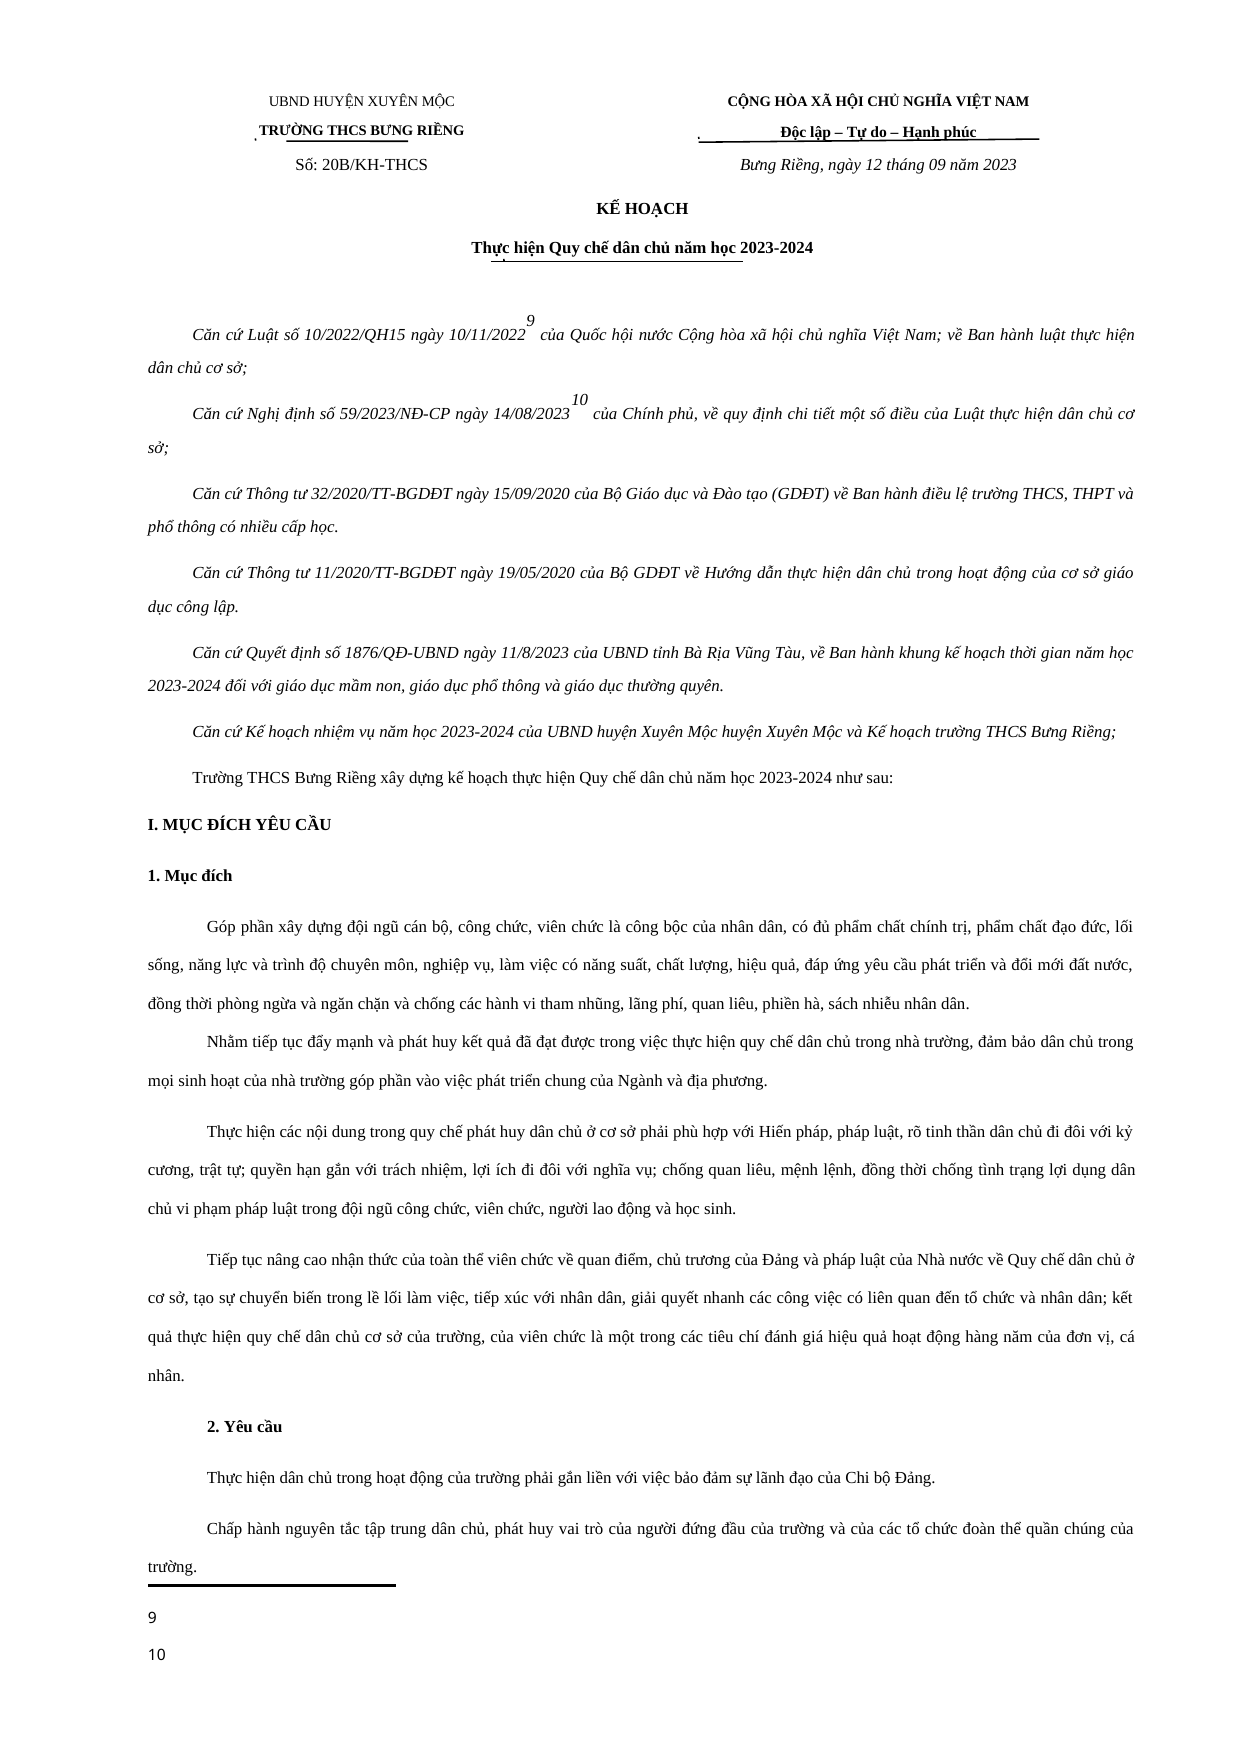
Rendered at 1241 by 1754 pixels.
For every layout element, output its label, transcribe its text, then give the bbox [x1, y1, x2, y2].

text Nhằm tiếp tục đẩy mạnh và phát huy kết quả đã đạt được trong việc thực hiện quy chế dân chủ trong nhà trường, đảm bảo dân chủ trong mọi sinh hoạt của nhà trường góp phần vào việc phát triển chung của Ngành và địa phương. [148, 1018, 1137, 1090]
text Căn cứ Nghị định số 59/2023/NĐ-CP ngày 14/08/2023 của Chính phủ, về quy định chi tiết một số điều của Luật thực hiện dân chủ cơ sở; [148, 390, 1137, 457]
text Căn cứ Luật số 10/2022/QH15 ngày 10/11/2022 của Quốc hội nước Cộng hòa xã hội chủ nghĩa Việt Nam; về Ban hành luật thực hiện dân chủ cơ sở; [148, 310, 1137, 377]
text Căn cứ Thông tư 32/2020/TT-BGDĐT ngày 15/09/2020 của Bộ Giáo dục và Đào tạo (GDĐT) về Ban hành điều lệ trường THCS, THPT và phổ thông có nhiều cấp học. [148, 469, 1137, 536]
table_header UBND HUYỆN XUYÊN MỘC TRƯỜNG THCS BƯNG RIỀNG [126, 81, 598, 141]
text Tiếp tục nâng cao nhận thức của toàn thể viên chức về quan điểm, chủ trương của Đảng và pháp luật của Nhà nước về Quy chế dân chủ ở cơ sở, tạo sự chuyển biến trong lề lối làm việc, tiếp xúc với nhân dân, giải quyết nhanh các công việc có liên quan đến tổ chức và nhân dân; kết quả thực hiện quy chế dân chủ cơ sở của trường, của viên chức là một trong các tiêu chí đánh giá hiệu quả hoạt động hàng năm của đơn vị, cá nhân. [148, 1236, 1137, 1385]
text Căn cứ Thông tư 11/2020/TT-BGDĐT ngày 19/05/2020 của Bộ GDĐT về Hướng dẫn thực hiện dân chủ trong hoạt động của cơ sở giáo dục công lập. [148, 549, 1137, 616]
text Góp phần xây dựng đội ngũ cán bộ, công chức, viên chức là công bộc của nhân dân, có đủ phẩm chất chính trị, phẩm chất đạo đức, lối sống, năng lực và trình độ chuyên môn, nghiệp vụ, làm việc có năng suất, chất lượng, hiệu quả, đáp ứng yêu cầu phát triển và đổi mới đất nước, đồng thời phòng ngừa và ngăn chặn và chống các hành vi tham nhũng, lãng phí, quan liêu, phiền hà, sách nhiễu nhân dân. [148, 902, 1137, 1013]
text Thực hiện Quy chế dân chủ năm học 2023-2024 [147, 223, 1137, 257]
table_header CỘNG HÒA XÃ HỘI CHỦ NGHĨA VIỆT NAM Độc lập – Tự do – Hạnh phúc [598, 81, 1159, 141]
text Thực hiện các nội dung trong quy chế phát huy dân chủ ở cơ sở phải phù hợp với Hiến pháp, pháp luật, rõ tinh thần dân chủ đi đôi với kỷ cương, trật tự; quyền hạn gắn với trách nhiệm, lợi ích đi đôi với nghĩa vụ; chống quan liêu, mệnh lệnh, đồng thời chống tình trạng lợi dụng dân chủ vi phạm pháp luật trong đội ngũ công chức, viên chức, người lao động và học sinh. [148, 1107, 1137, 1218]
text Căn cứ Quyết định số 1876/QĐ-UBND ngày 11/8/2023 của UBND tỉnh Bà Rịa Vũng Tàu, về Ban hành khung kế hoạch thời gian năm học 2023-2024 đối với giáo dục mầm non, giáo dục phổ thông và giáo dục thường quyên. [148, 628, 1137, 696]
text Trường THCS Bưng Riềng xây dựng kế hoạch thực hiện Quy chế dân chủ năm học 2023-2024 như sau: [148, 754, 1137, 788]
text I. MỤC ĐÍCH YÊU CẦU [147, 800, 1137, 834]
table_cell Bưng Riềng, ngày 12 tháng 09 năm 2023 [598, 141, 1159, 185]
text KẾ HOẠCH [147, 185, 1137, 218]
text 1. Mục đích [147, 851, 1137, 885]
table_cell Số: 20B/KH-THCS [126, 141, 598, 185]
text 2. Yêu cầu [148, 1402, 1137, 1436]
text Căn cứ Kế hoạch nhiệm vụ năm học 2023-2024 của UBND huyện Xuyên Mộc huyện Xuyên Mộc và Kế hoạch trường THCS Bưng Riềng; [148, 708, 1137, 742]
text Chấp hành nguyên tắc tập trung dân chủ, phát huy vai trò của người đứng đầu của trường và của các tổ chức đoàn thể quần chúng của trường. [148, 1504, 1137, 1576]
text Thực hiện dân chủ trong hoạt động của trường phải gắn liền với việc bảo đảm sự lãnh đạo của Chi bộ Đảng. [148, 1453, 1137, 1487]
